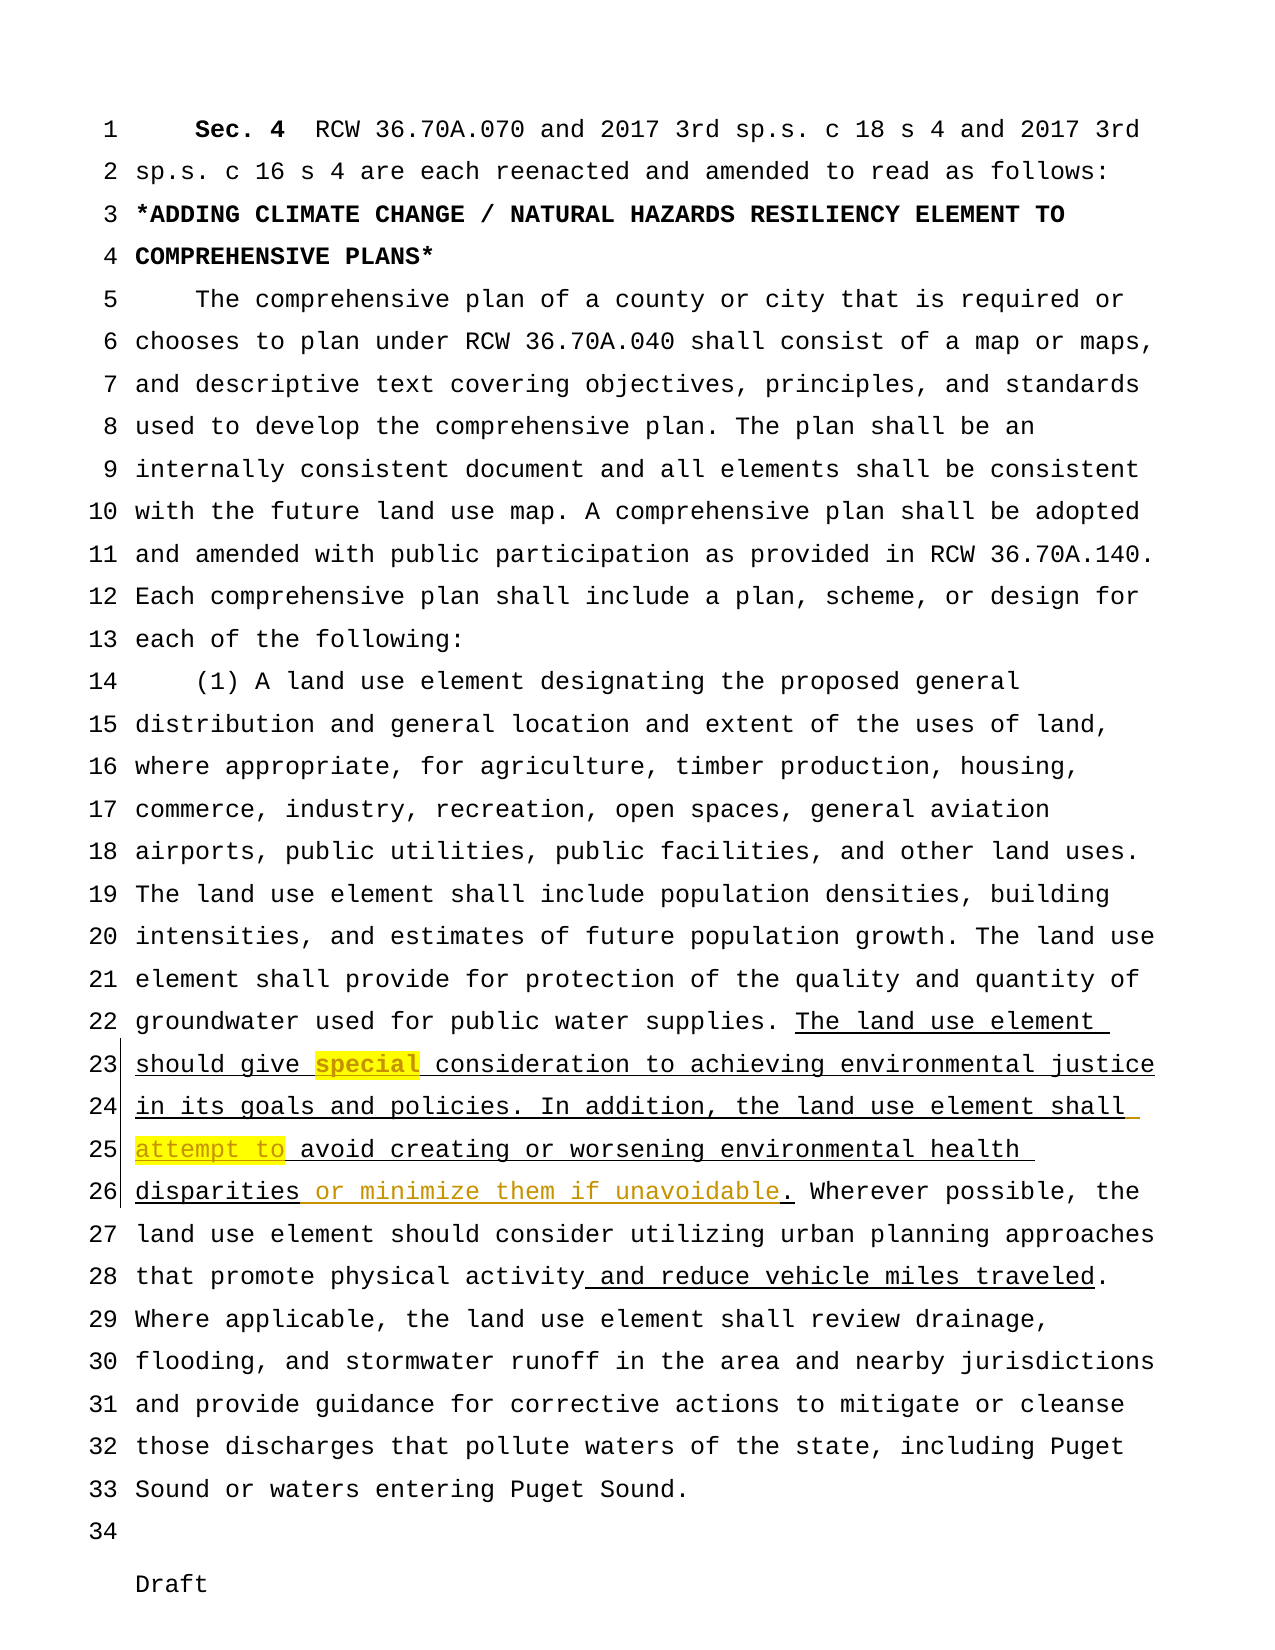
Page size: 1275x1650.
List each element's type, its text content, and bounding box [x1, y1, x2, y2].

text (1) A land use element designating the proposed general distribution and general location and extent of the uses of land, where appropriate, for agriculture, timber production, housing, commerce, industry, recreation, open spaces, general aviation airports, public utilities, public facilities, and other land uses. The land use element shall include population densities, building intensities, and estimates of future population growth. The land use element shall provide for protection of the quality and quantity of groundwater used for public water supplies. The land use element should give special consideration to achieving environmental justice in its goals and policies. In addition, the land use element shall avoid creating or worsening environmental health disparities. Wherever possible, the land use element should consider utilizing urban planning approaches that promote physical activity and reduce vehicle miles traveled. Where applicable, the land use element shall review drainage, flooding, and stormwater runoff in the area and nearby jurisdictions and provide guidance for corrective actions to mitigate or cleanse those discharges that pollute waters of the state, including Puget Sound or waters entering Puget Sound. [135, 656, 1170, 1506]
text The comprehensive plan of a county or city that is required or chooses to plan under RCW 36.70A.040 shall consist of a map or maps, and descriptive text covering objectives, principles, and standards used to develop the comprehensive plan. The plan shall be an internally consistent document and all elements shall be consistent with the future land use map. A comprehensive plan shall be adopted and amended with public participation as provided in RCW 36.70A.140. Each comprehensive plan shall include a plan, scheme, or design for each of the following: [135, 273, 1170, 656]
text Sec. 4 RCW 36.70A.070 and 2017 3rd sp.s. c 18 s 4 and 2017 3rd sp.s. c 16 s 4 are each reenacted and amended to read as follows: *ADDING CLIMATE CHANGE / NATURAL HAZARDS RESILIENCY ELEMENT TO COMPREHENSIVE PLANS* [135, 103, 1170, 273]
